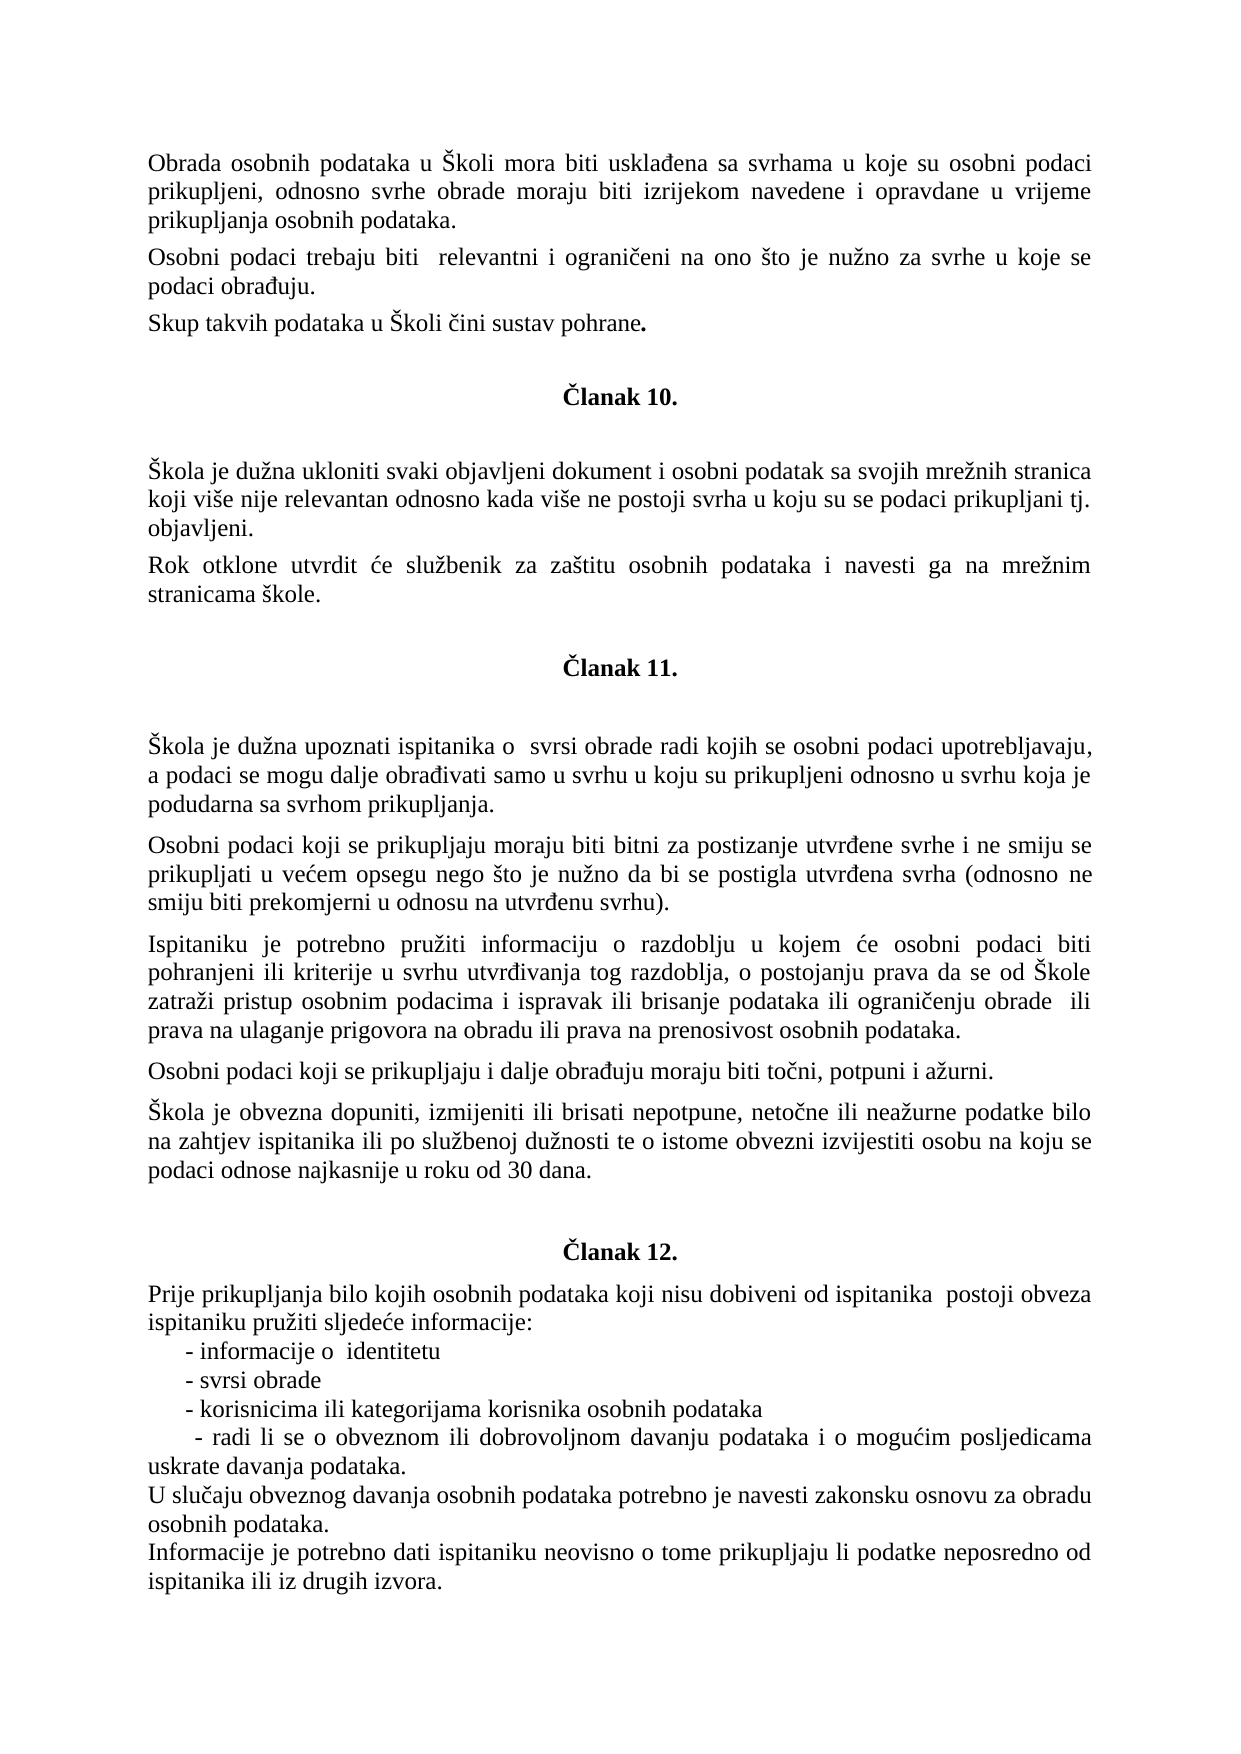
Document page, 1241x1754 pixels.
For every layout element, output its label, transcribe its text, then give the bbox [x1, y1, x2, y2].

text Osobni podaci koji se prikupljaju moraju biti bitni za postizanje utvrđene svrhe i ne smiju se prikupljati u većem opsegu nego što je nužno da bi se postigla utvrđena svrha (odnosno ne smiju biti prekomjerni u odnosu na utvrđenu svrhu). [148, 830, 1093, 916]
text Osobni podaci trebaju biti relevantni i ograničeni na ono što je nužno za svrhe u koje se podaci obrađuju. [148, 242, 1093, 299]
text Članak 10. [148, 382, 1093, 411]
text - svrsi obrade [185, 1365, 1093, 1394]
text Škola je dužna upoznati ispitanika o svrsi obrade radi kojih se osobni podaci upotrebljavaju, a podaci se mogu dalje obrađivati samo u svrhu u koju su prikupljeni odnosno u svrhu koja je podudarna sa svrhom prikupljanja. [148, 731, 1093, 817]
text Osobni podaci koji se prikupljaju i dalje obrađuju moraju biti točni, potpuni i ažurni. [148, 1056, 1093, 1085]
text Skup takvih podataka u Školi čini sustav pohrane. [148, 308, 1093, 337]
text Članak 12. [148, 1237, 1093, 1266]
text - radi li se o obveznom ili dobrovoljnom davanju podataka i o mogućim posljedicama uskrate davanja podataka. [148, 1422, 1093, 1480]
text U slučaju obveznog davanja osobnih podataka potrebno je navesti zakonsku osnovu za obradu osobnih podataka. [148, 1480, 1093, 1537]
text Škola je obvezna dopuniti, izmijeniti ili brisati nepotpune, netočne ili neažurne podatke bilo na zahtjev ispitanika ili po službenoj dužnosti te o istome obvezni izvijestiti osobu na koju se podaci odnose najkasnije u roku od 30 dana. [148, 1097, 1093, 1184]
text - korisnicima ili kategorijama korisnika osobnih podataka [185, 1394, 1093, 1422]
text Informacije je potrebno dati ispitaniku neovisno o tome prikupljaju li podatke neposredno od ispitanika ili iz drugih izvora. [148, 1537, 1093, 1595]
text Prije prikupljanja bilo kojih osobnih podataka koji nisu dobiveni od ispitanika postoji obveza ispitaniku pružiti sljedeće informacije: [148, 1279, 1093, 1336]
text Škola je dužna ukloniti svaki objavljeni dokument i osobni podatak sa svojih mrežnih stranica koji više nije relevantan odnosno kada više ne postoji svrha u koju su se podaci prikupljani tj. objavljeni. [148, 456, 1093, 542]
text Rok otklone utvrdit će službenik za zaštitu osobnih podataka i navesti ga na mrežnim stranicama škole. [148, 550, 1093, 608]
text - informacije o identitetu [185, 1336, 1093, 1365]
text Obrada osobnih podataka u Školi mora biti usklađena sa svrhama u koje su osobni podaci prikupljeni, odnosno svrhe obrade moraju biti izrijekom navedene i opravdane u vrijeme prikupljanja osobnih podataka. [148, 148, 1093, 234]
text Članak 11. [148, 653, 1093, 682]
text Ispitaniku je potrebno pružiti informaciju o razdoblju u kojem će osobni podaci biti pohranjeni ili kriterije u svrhu utvrđivanja tog razdoblja, o postojanju prava da se od Škole zatraži pristup osobnim podacima i ispravak ili brisanje podataka ili ograničenju obrade ili prava na ulaganje prigovora na obradu ili prava na prenosivost osobnih podataka. [148, 929, 1093, 1044]
